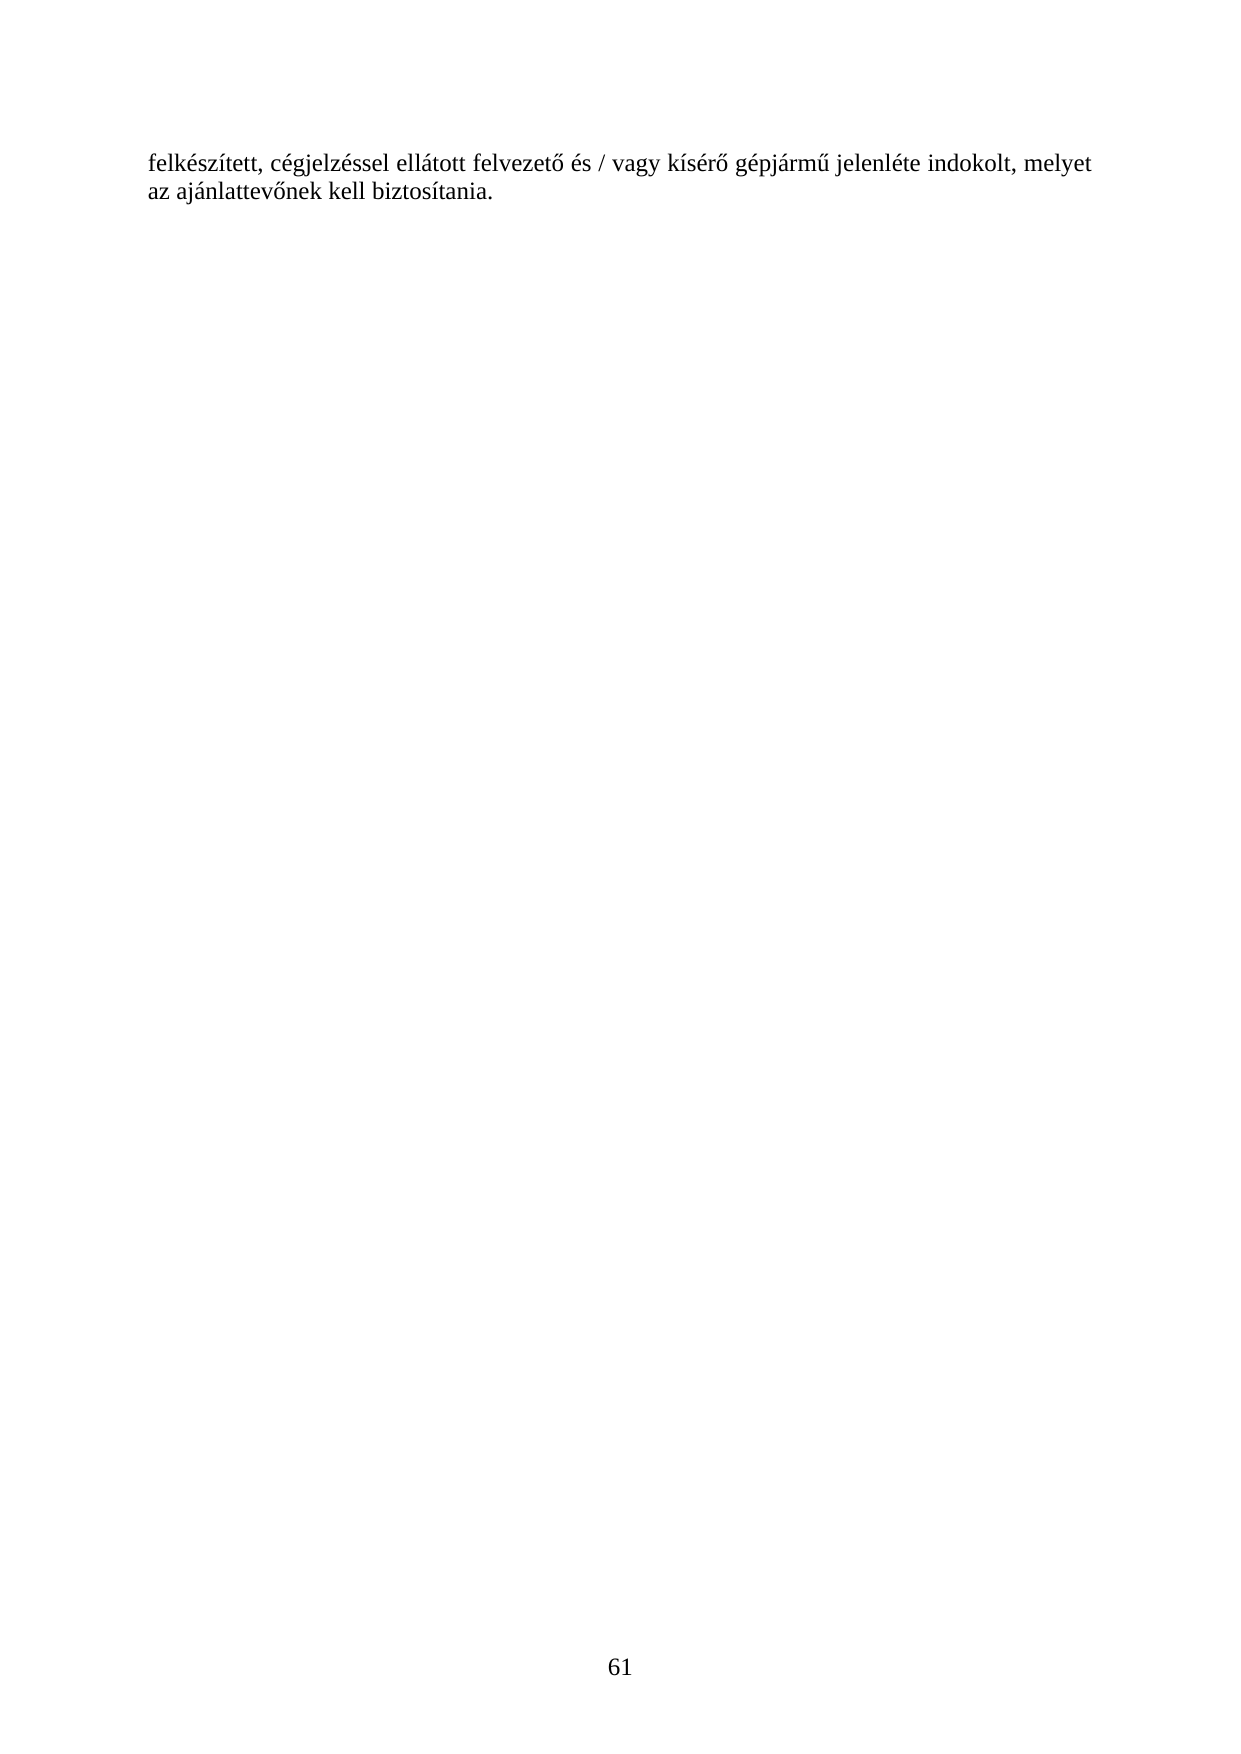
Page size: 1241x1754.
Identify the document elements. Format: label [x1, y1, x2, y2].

text [148, 148, 1093, 205]
